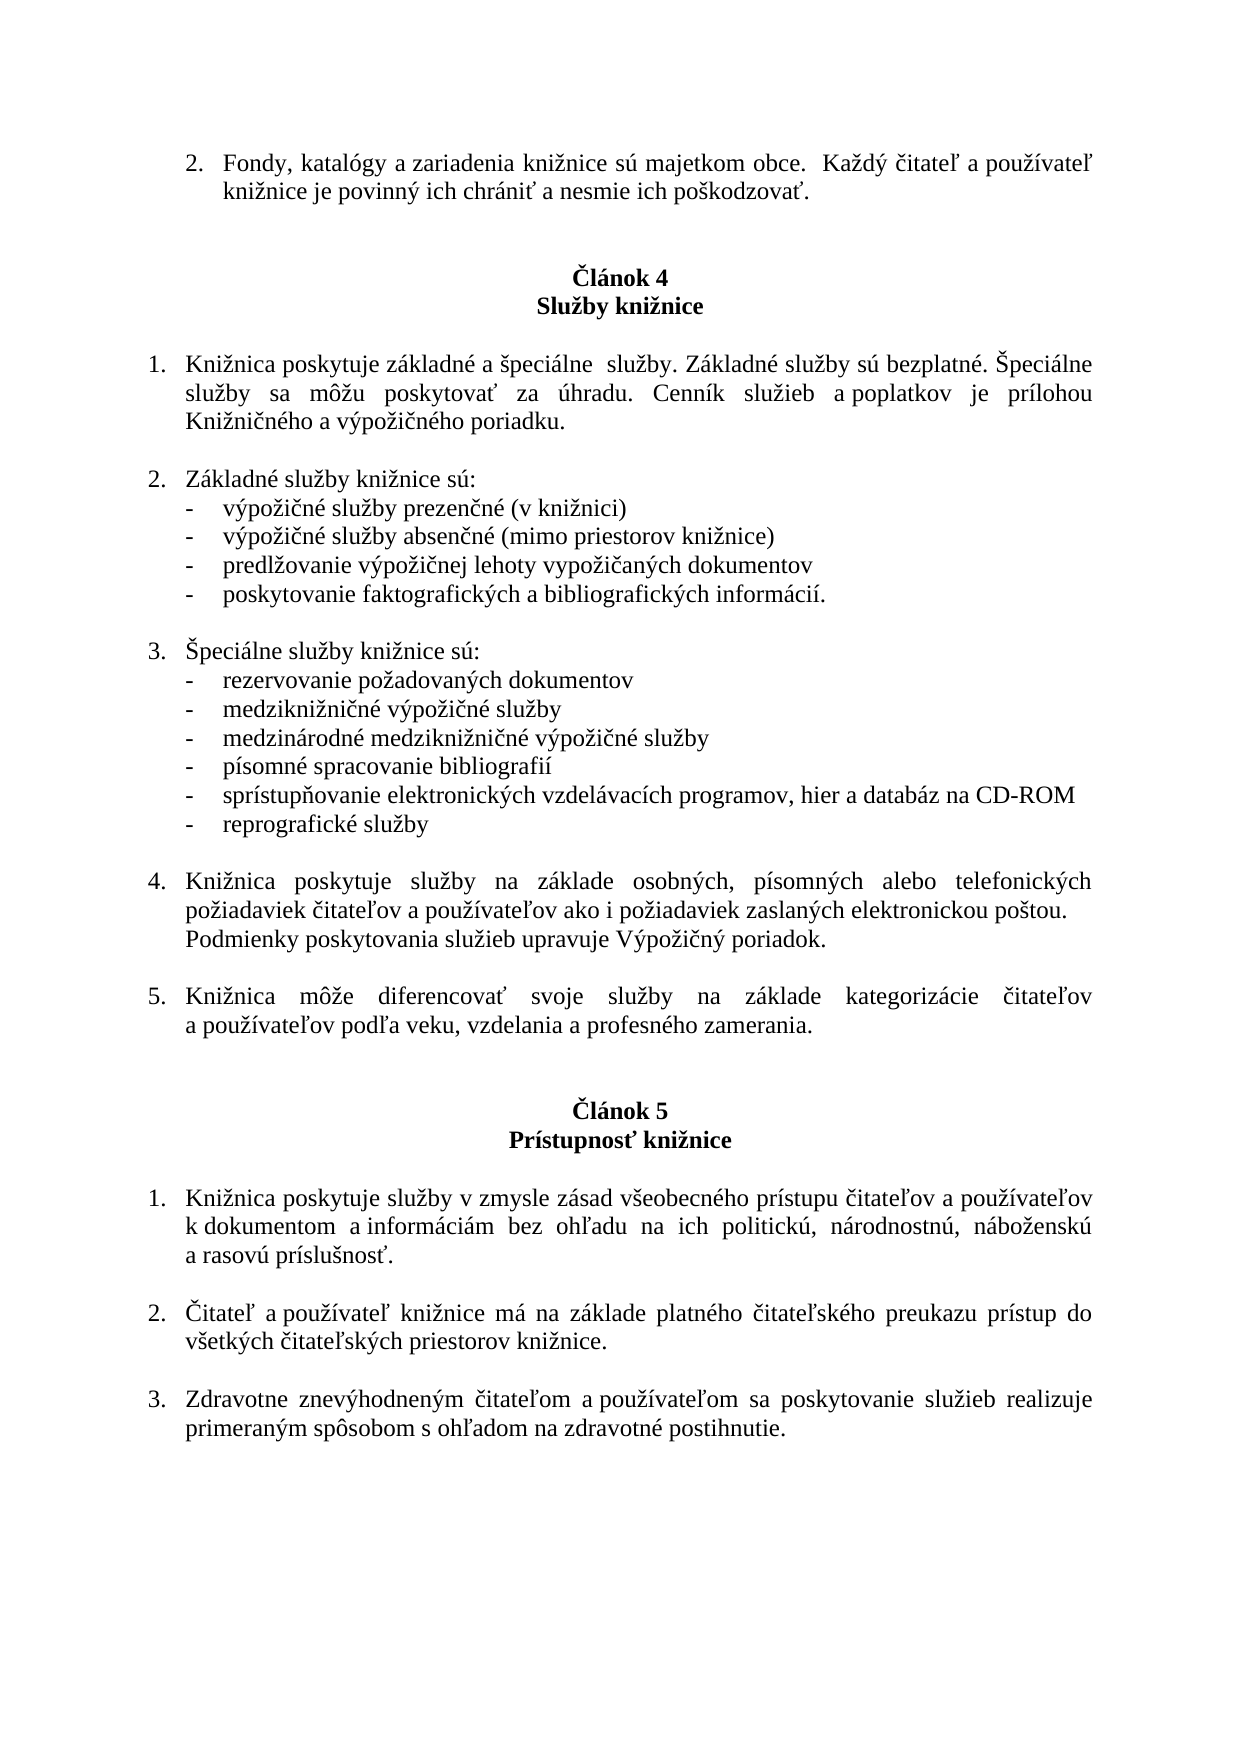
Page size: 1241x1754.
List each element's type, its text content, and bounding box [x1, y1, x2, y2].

title Knižnica môže diferencovať svoje služby na základe kategorizácie čitateľov a používateľov podľa veku, vzdelania a profesného zamerania. [148, 981, 1093, 1039]
title Článok 4 [148, 263, 1093, 291]
title predlžovanie výpožičnej lehoty vypožičaných dokumentov [185, 550, 1093, 579]
title reprografické služby [185, 809, 1093, 838]
title medzinárodné medziknižničné výpožičné služby [185, 723, 1093, 751]
title medziknižničné výpožičné služby [185, 694, 1093, 723]
title písomné spracovanie bibliografií [185, 751, 1093, 780]
title Knižnica poskytuje služby na základe osobných, písomných alebo telefonických požiadaviek čitateľov a používateľov ako i požiadaviek zaslaných elektronickou poštou. [148, 866, 1093, 924]
title Podmienky poskytovania služieb upravuje Výpožičný poriadok. [185, 924, 1093, 953]
title Špeciálne služby knižnice sú: [148, 636, 1093, 665]
title Zdravotne znevýhodneným čitateľom a používateľom sa poskytovanie služieb realizuje primeraným spôsobom s ohľadom na zdravotné postihnutie. [148, 1384, 1093, 1441]
title Základné služby knižnice sú: [148, 464, 1093, 493]
title sprístupňovanie elektronických vzdelávacích programov, hier a databáz na CD-ROM [185, 780, 1093, 809]
title Prístupnosť knižnice [148, 1125, 1093, 1154]
title výpožičné služby absenčné (mimo priestorov knižnice) [185, 521, 1093, 550]
title Čitateľ a používateľ knižnice má na základe platného čitateľského preukazu prístup do všetkých čitateľských priestorov knižnice. [148, 1298, 1093, 1355]
title Knižnica poskytuje základné a špeciálne služby. Základné služby sú bezplatné. Špeciálne služby sa môžu poskytovať za úhradu. Cenník služieb a poplatkov je prílohou Knižničného a výpožičného poriadku. [148, 349, 1093, 435]
title rezervovanie požadovaných dokumentov [185, 665, 1093, 694]
title Fondy, katalógy a zariadenia knižnice sú majetkom obce. Každý čitateľ a používateľ knižnice je povinný ich chrániť a nesmie ich poškodzovať. [185, 148, 1093, 205]
title výpožičné služby prezenčné (v knižnici) [185, 493, 1093, 521]
title Služby knižnice [148, 291, 1093, 320]
title Článok 5 [148, 1096, 1093, 1125]
title Knižnica poskytuje služby v zmysle zásad všeobecného prístupu čitateľov a používateľov k dokumentom a informáciám bez ohľadu na ich politickú, národnostnú, náboženskú a rasovú príslušnosť. [148, 1183, 1093, 1269]
title poskytovanie faktografických a bibliografických informácií. [185, 579, 1093, 608]
